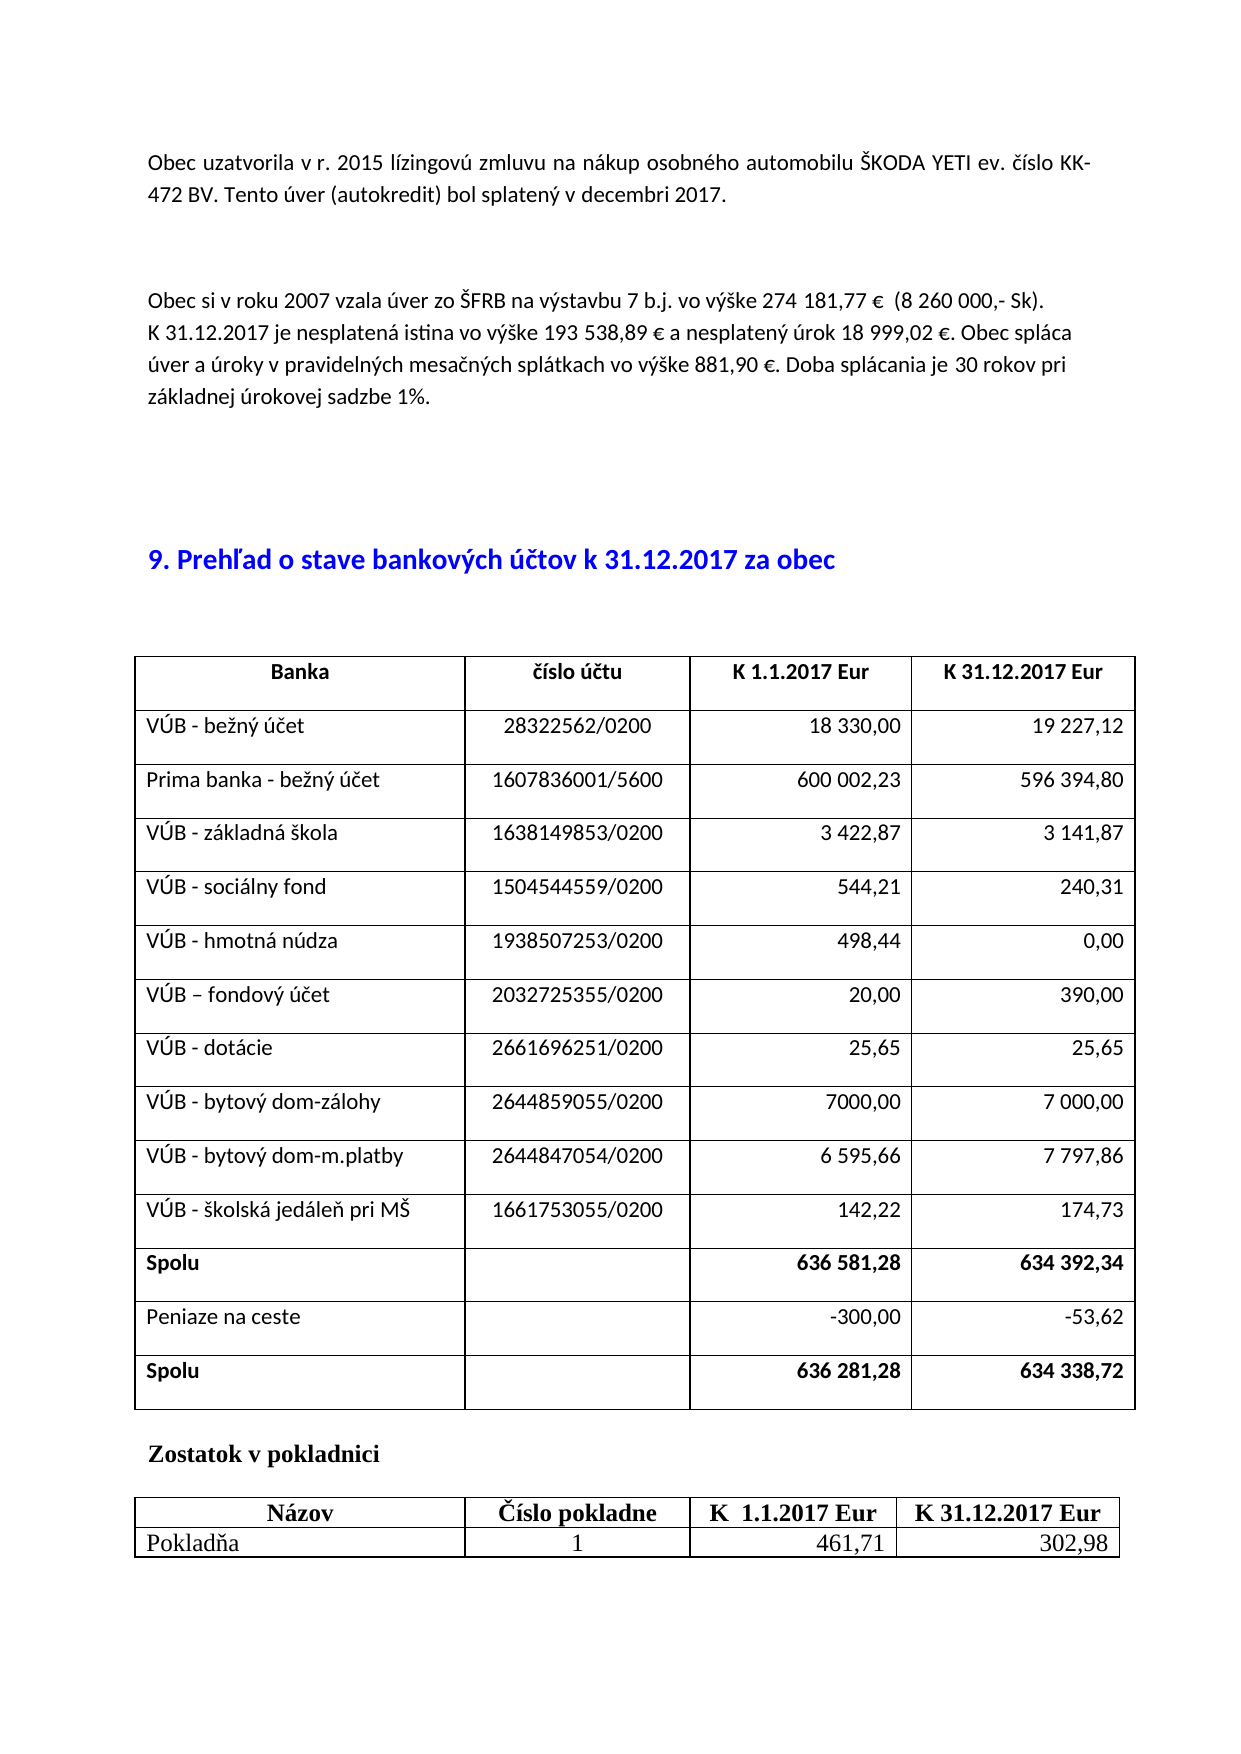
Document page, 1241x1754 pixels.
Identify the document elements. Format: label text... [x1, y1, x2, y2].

table_cell Prima banka - bežný účet [136, 765, 464, 817]
table_header Banka [136, 657, 464, 710]
table_header K 1.1.2017 Eur [691, 1498, 896, 1527]
table_cell 18 330,00 [691, 711, 911, 764]
table_header číslo účtu [466, 657, 689, 710]
table_cell -53,62 [912, 1302, 1134, 1355]
table_cell 600 002,23 [691, 765, 911, 817]
table_cell 1938507253/0200 [466, 926, 689, 979]
table_cell [466, 1302, 689, 1355]
table_cell VÚB - školská jedáleň pri MŠ [136, 1195, 464, 1247]
table_cell 20,00 [691, 980, 911, 1032]
table_cell 2032725355/0200 [466, 980, 689, 1032]
table_cell 7 797,86 [912, 1141, 1134, 1194]
table_cell 3 422,87 [691, 819, 911, 871]
table_cell 174,73 [912, 1195, 1134, 1247]
table_cell [466, 1356, 689, 1409]
table_cell 7000,00 [691, 1087, 911, 1140]
table_cell 1661753055/0200 [466, 1195, 689, 1247]
table_cell 634 392,34 [912, 1249, 1134, 1301]
table_cell 2661696251/0200 [466, 1034, 689, 1086]
table_cell 636 281,28 [691, 1356, 911, 1409]
table_cell 1 [466, 1528, 689, 1556]
table_header K 31.12.2017 Eur [912, 657, 1134, 710]
table_cell 142,22 [691, 1195, 911, 1247]
table_cell 240,31 [912, 872, 1134, 925]
table_cell 544,21 [691, 872, 911, 925]
table_cell -300,00 [691, 1302, 911, 1355]
table_cell 25,65 [691, 1034, 911, 1086]
table_cell 461,71 [691, 1528, 896, 1556]
table_cell 1638149853/0200 [466, 819, 689, 871]
table_cell VÚB - hmotná núdza [136, 926, 464, 979]
table_cell 6 595,66 [691, 1141, 911, 1194]
table_cell VÚB - bytový dom-zálohy [136, 1087, 464, 1140]
text Obec uzatvorila v r. 2015 lízingovú zmluvu na nákup osobného automobilu ŠKODA YETI ev. číslo KK- 472 BV. Tento úver (autokredit) bol splatený v decembri 2017. [148, 148, 1093, 208]
table_header K 1.1.2017 Eur [691, 657, 911, 710]
table_cell 596 394,80 [912, 765, 1134, 817]
table_cell 3 141,87 [912, 819, 1134, 871]
table_cell VÚB - bytový dom-m.platby [136, 1141, 464, 1194]
table_cell Spolu [136, 1249, 464, 1301]
table_header Číslo pokladne [466, 1498, 689, 1527]
table_cell Peniaze na ceste [136, 1302, 464, 1355]
table_cell 7 000,00 [912, 1087, 1134, 1140]
table_cell Pokladňa [136, 1528, 464, 1556]
table_cell 636 581,28 [691, 1249, 911, 1301]
table_cell 1504544559/0200 [466, 872, 689, 925]
text Obec si v roku 2007 vzala úver zo ŠFRB na výstavbu 7 b.j. vo výške 274 181,77 € (8 260 000,- Sk). K 31.12.2017 je nesplatená istina vo výške 193 538,89 € a nesplatený úrok 18 999,02 €. Obec spláca úver a úroky v pravidelných mesačných splátkach vo výške 881,90 €. Doba splácania je 30 rokov pri základnej úrokovej sadzbe 1%. [148, 286, 1093, 410]
table_cell 2644847054/0200 [466, 1141, 689, 1194]
table_cell VÚB - základná škola [136, 819, 464, 871]
table_cell 19 227,12 [912, 711, 1134, 764]
text Zostatok v pokladnici [148, 1439, 1093, 1468]
table_cell VÚB - bežný účet [136, 711, 464, 764]
table_cell VÚB – fondový účet [136, 980, 464, 1032]
table_header Názov [136, 1498, 464, 1527]
table_cell 28322562/0200 [466, 711, 689, 764]
table_header K 31.12.2017 Eur [897, 1498, 1119, 1527]
table_cell 2644859055/0200 [466, 1087, 689, 1140]
table_cell 25,65 [912, 1034, 1134, 1086]
table_cell 0,00 [912, 926, 1134, 979]
table_cell 634 338,72 [912, 1356, 1134, 1409]
table_cell 302,98 [897, 1528, 1119, 1556]
table_cell 498,44 [691, 926, 911, 979]
table_cell VÚB - sociálny fond [136, 872, 464, 925]
table_cell [466, 1249, 689, 1301]
table_cell Spolu [136, 1356, 464, 1409]
text 9. Prehľad o stave bankových účtov k 31.12.2017 za obec [148, 541, 1093, 577]
table_cell 1607836001/5600 [466, 765, 689, 817]
table_cell 390,00 [912, 980, 1134, 1032]
table_cell VÚB - dotácie [136, 1034, 464, 1086]
